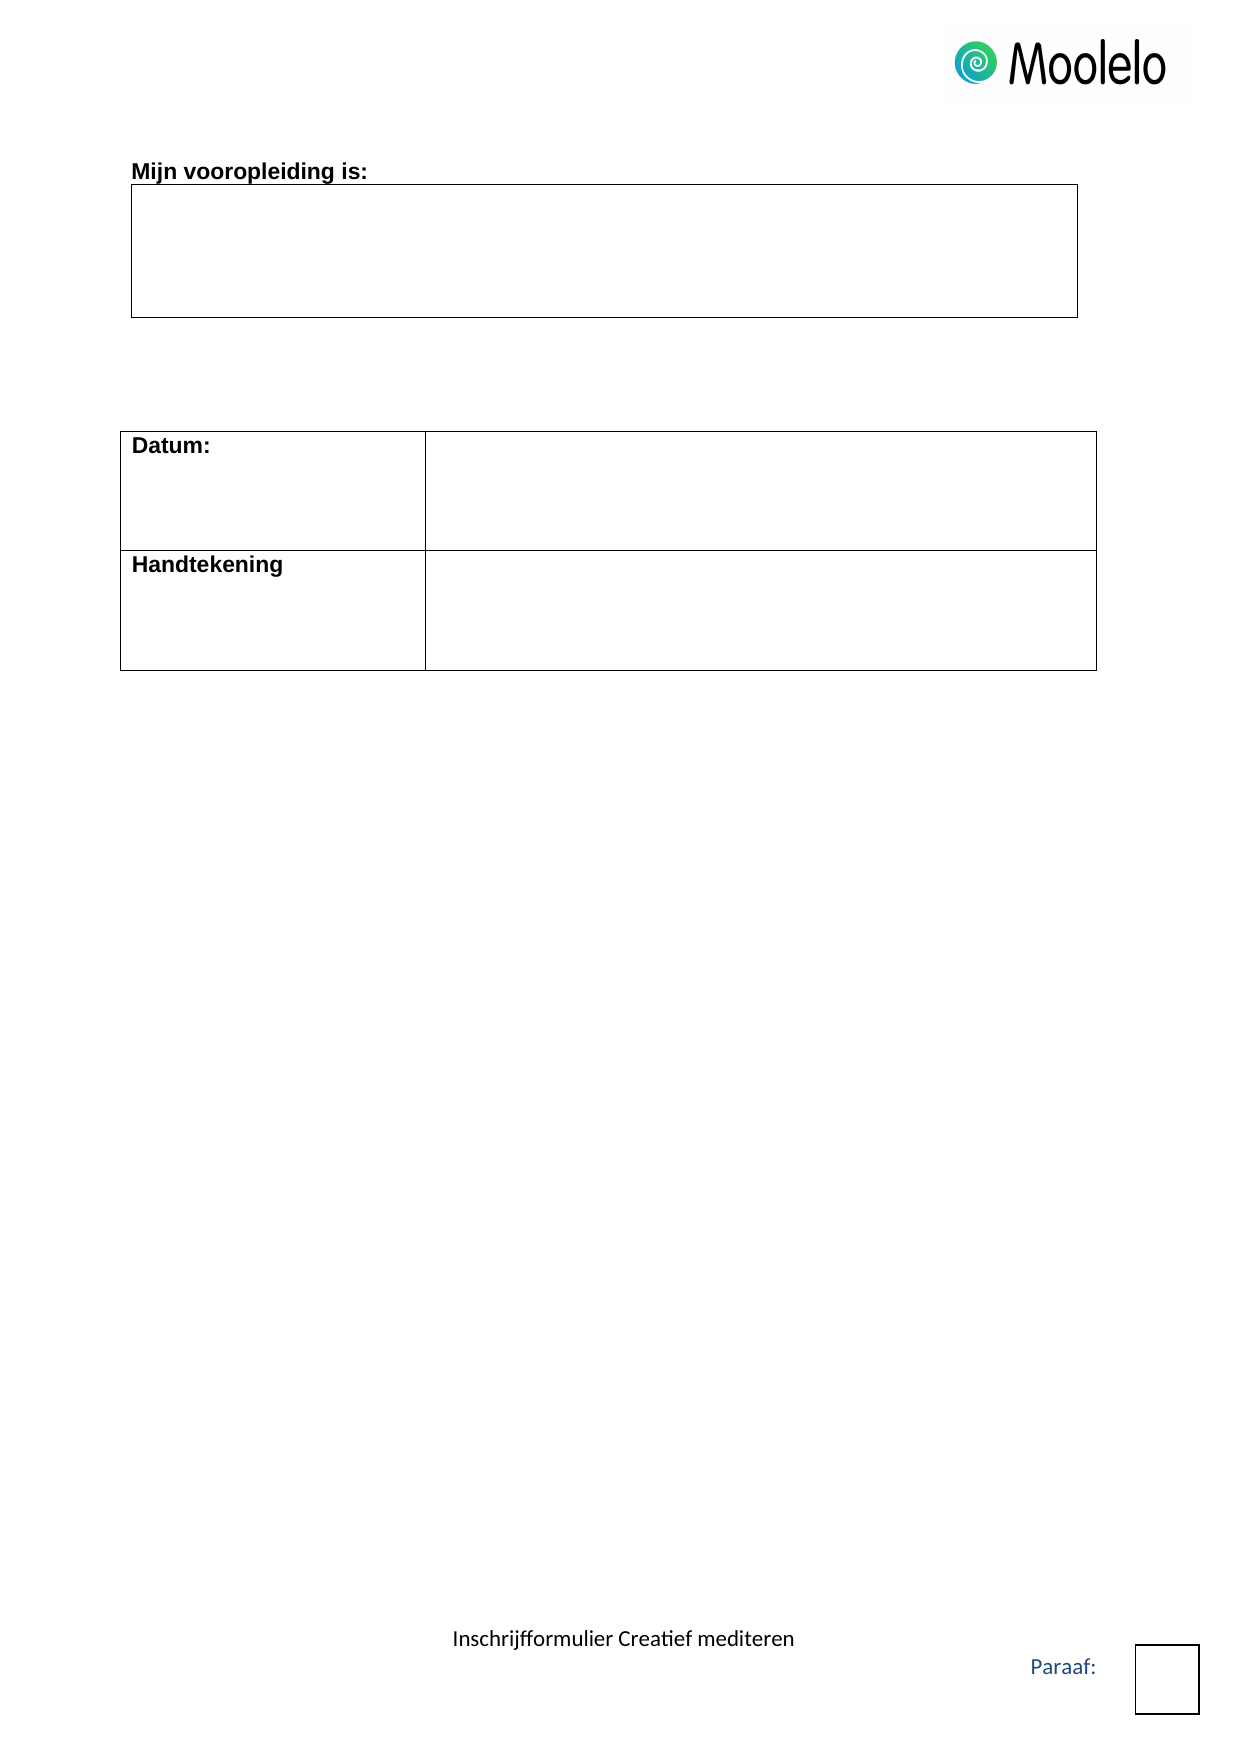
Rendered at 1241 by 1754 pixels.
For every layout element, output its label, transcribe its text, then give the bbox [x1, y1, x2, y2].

table_cell Handtekening [121, 551, 425, 670]
table_header Datum: [121, 432, 425, 550]
text Mijn vooropleiding is: [131, 158, 1097, 184]
table_cell [426, 551, 1096, 670]
picture [945, 26, 1192, 103]
table_header [426, 432, 1096, 550]
table_header [132, 185, 1077, 317]
